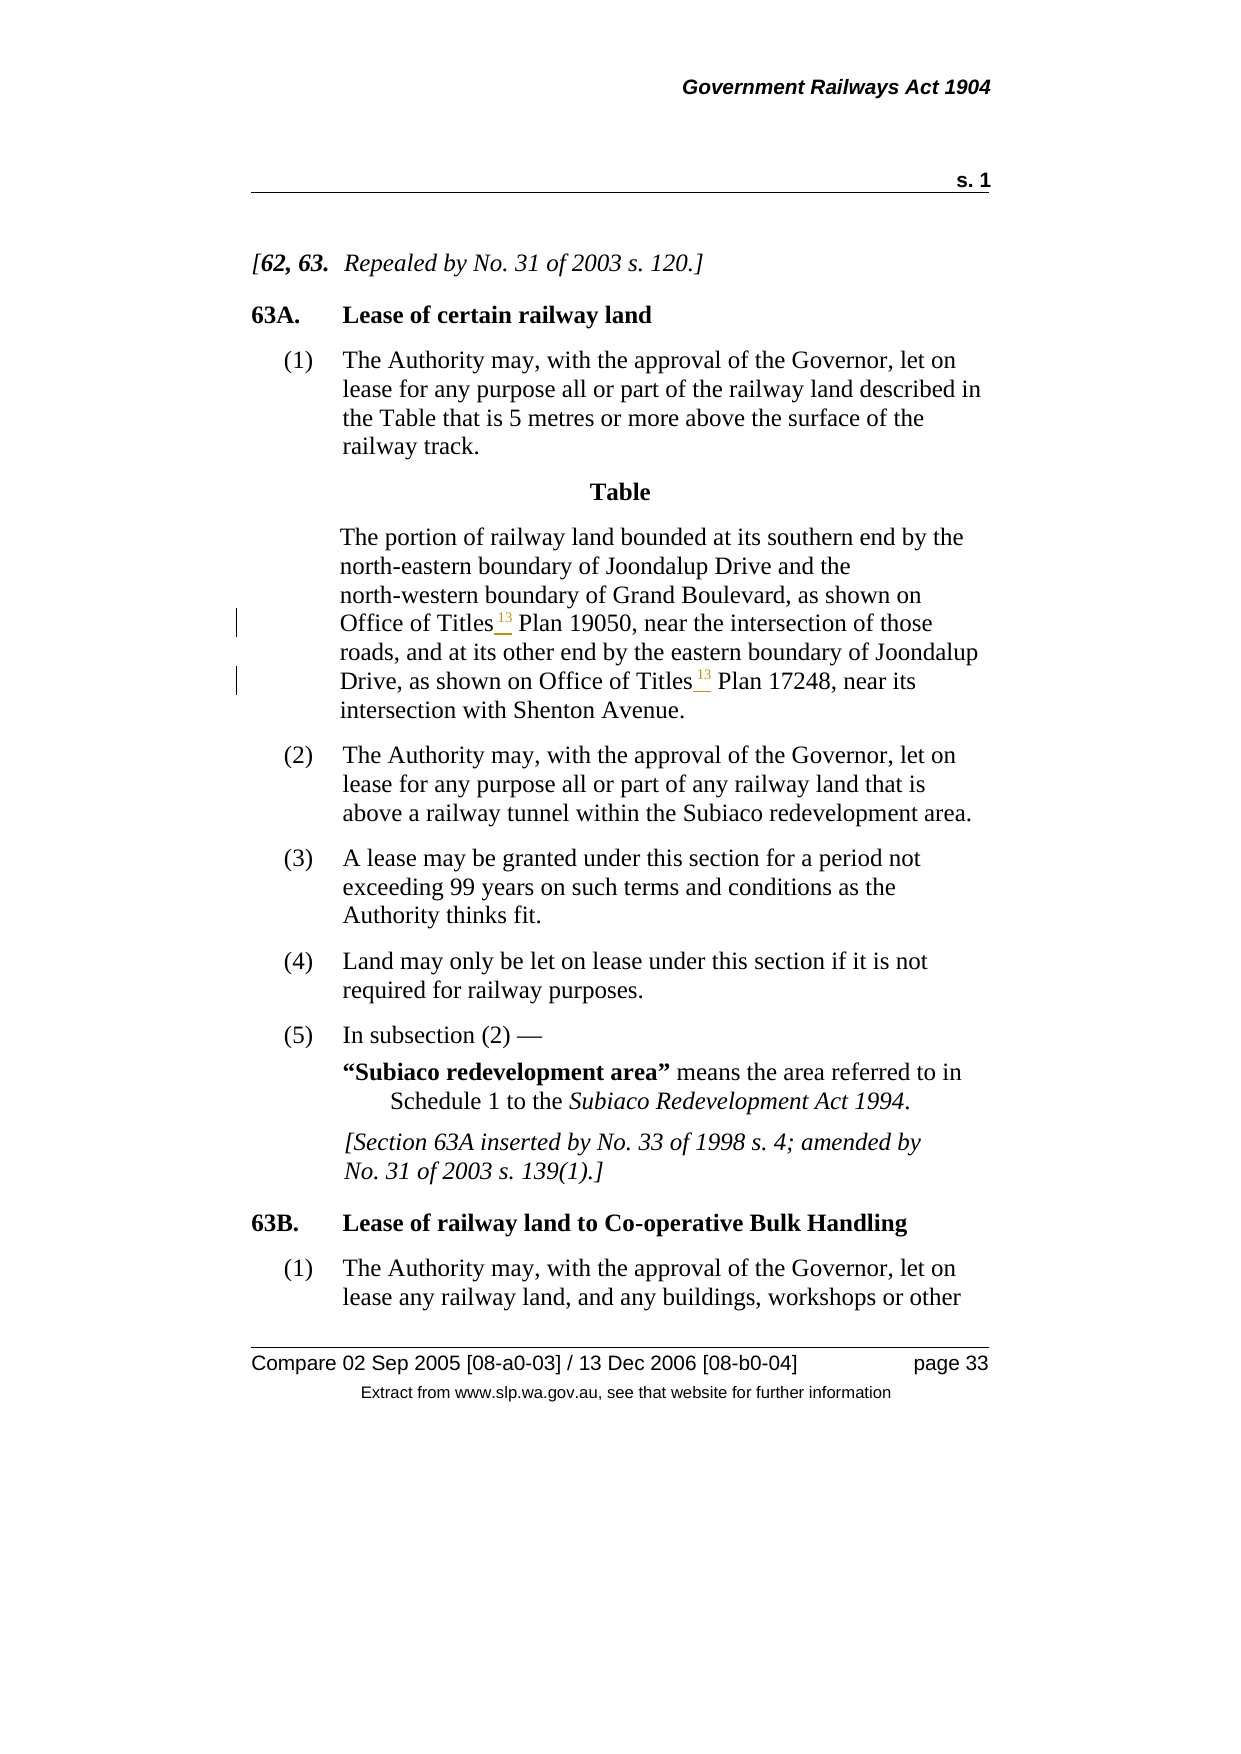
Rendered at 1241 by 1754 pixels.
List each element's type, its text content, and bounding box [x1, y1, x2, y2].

subtitle 63B. Lease of railway land to Co-operative Bulk Handling [251, 1208, 989, 1236]
text (4) Land may only be let on lease under this section if it is not required for railway purposes. [251, 946, 989, 1003]
text [62, 63. Repealed by No. 31 of 2003 s. 120.] [251, 248, 989, 277]
subtitle Table [251, 477, 989, 506]
text [Section 63A inserted by No. 33 of 1998 s. 4; amended by No. 31 of 2003 s. 139(1).] [251, 1127, 989, 1185]
text (5) In subsection (2) — [251, 1020, 989, 1049]
text (1) The Authority may, with the approval of the Governor, let on lease for any purpose all or part of the railway land described in the Table that is 5 metres or more above the surface of the railway track. [251, 345, 989, 460]
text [251, 1253, 989, 1311]
text (3) A lease may be granted under this section for a period not exceeding 99 years on such terms and conditions as the Authority thinks fit. [251, 843, 989, 929]
subtitle 63A. Lease of certain railway land [251, 300, 989, 328]
table_header The portion of railway land bounded at its southern end by the north-eastern boundary of Joondalup Drive and the north-western boundary of Grand Boulevard, as shown on Office of Titles Plan 19050, near the intersection of those roads, and at its other end by the eastern boundary of Joondalup Drive, as shown on Office of Titles Plan 17248, near its intersection with Shenton Avenue. [328, 506, 1001, 723]
text “Subiaco redevelopment area” means the area referred to in Schedule 1 to the Subiaco Redevelopment Act 1994. [251, 1057, 989, 1115]
text (2) The Authority may, with the approval of the Governor, let on lease for any purpose all or part of any railway land that is above a railway tunnel within the Subiaco redevelopment area. [251, 740, 989, 826]
